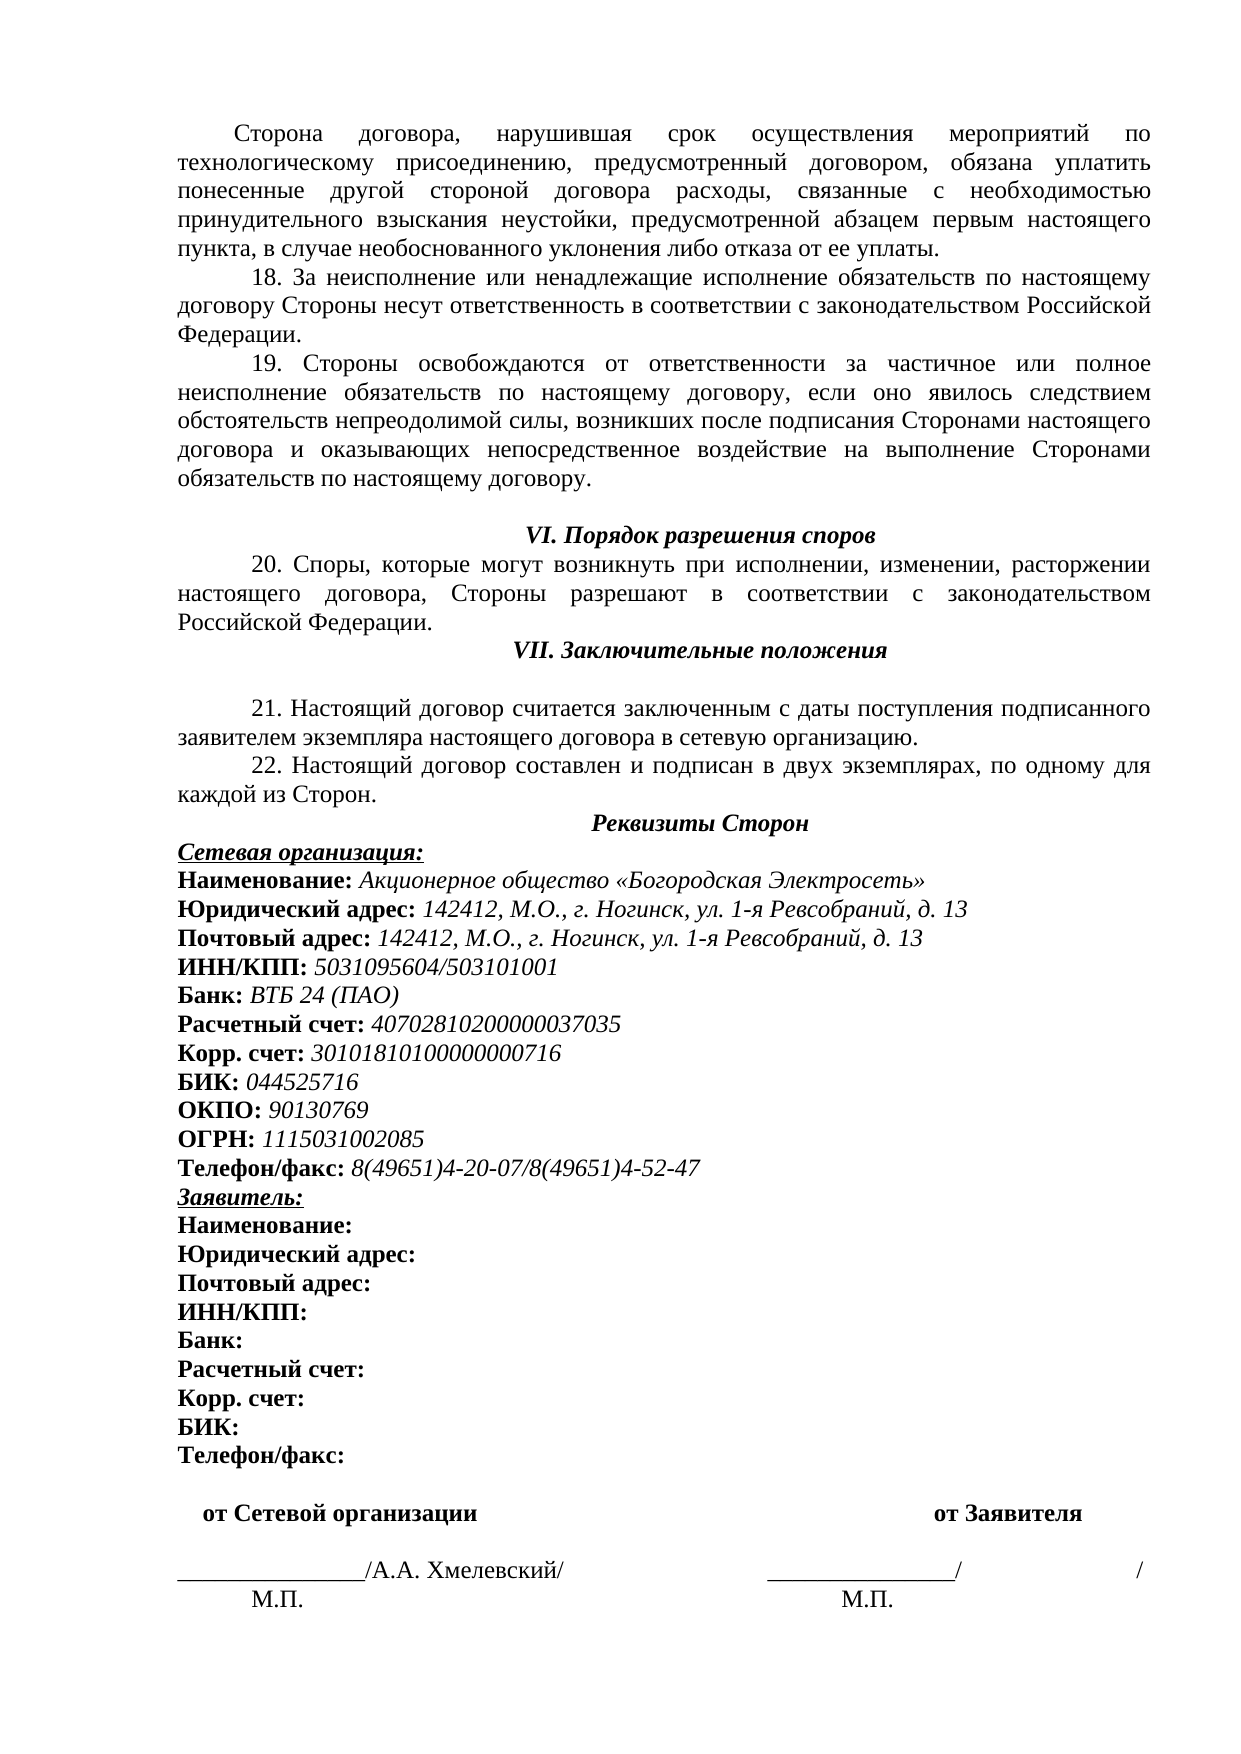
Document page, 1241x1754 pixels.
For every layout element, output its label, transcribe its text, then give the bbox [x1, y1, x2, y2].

text М.П. М.П. [177, 1584, 1152, 1613]
text Сторона договора, нарушившая срок осуществления мероприятий по технологическому присоединению, предусмотренный договором, обязана уплатить понесенные другой стороной договора расходы, связанные с необходимостью принудительного взыскания неустойки, предусмотренной абзацем первым настоящего пункта, в случае необоснованного уклонения либо отказа от ее уплаты. [177, 118, 1152, 262]
text БИК: 044525716 [177, 1067, 1152, 1096]
text Юридический адрес: [177, 1239, 1152, 1268]
text Банк: [177, 1326, 1152, 1354]
text Заявитель: [177, 1182, 1152, 1211]
text Расчетный счет: [177, 1354, 1152, 1383]
text Банк: ВТБ 24 (ПАО) [177, 981, 1152, 1009]
text 19. Стороны освобождаются от ответственности за частичное или полное неисполнение обязательств по настоящему договору, если оно явилось следствием обстоятельств непреодолимой силы, возникших после подписания Сторонами настоящего договора и оказывающих непосредственное воздействие на выполнение Сторонами обязательств по настоящему договору. [177, 348, 1152, 492]
text 22. Настоящий договор составлен и подписан в двух экземплярах, по одному для каждой из Сторон. [177, 751, 1152, 808]
text VI. Порядок разрешения споров [177, 521, 1152, 549]
text ИНН/КПП: [177, 1297, 1152, 1326]
text ОКПО: 90130769 [177, 1096, 1152, 1124]
text 20. Споры, которые могут возникнуть при исполнении, изменении, расторжении настоящего договора, Стороны разрешают в соответствии с законодательством Российской Федерации. [177, 549, 1152, 636]
text Корр. счет: 30101810100000000716 [177, 1038, 1152, 1067]
text Наименование: Акционерное общество «Богородская Электросеть» [177, 866, 1152, 894]
text БИК: [177, 1412, 1152, 1441]
text ОГРН: 1115031002085 [177, 1124, 1152, 1153]
text Сетевая организация: [177, 837, 1152, 866]
text 21. Настоящий договор считается заключенным с даты поступления подписанного заявителем экземпляра настоящего договора в сетевую организацию. [177, 693, 1152, 751]
text Телефон/факс: 8(49651)4-20-07/8(49651)4-52-47 [177, 1153, 1152, 1182]
text Расчетный счет: 40702810200000037035 [177, 1009, 1152, 1038]
text Наименование: [177, 1211, 1152, 1239]
text Почтовый адрес: [177, 1268, 1152, 1297]
text Реквизиты Сторон [177, 808, 1152, 837]
text 18. За неисполнение или ненадлежащие исполнение обязательств по настоящему договору Стороны несут ответственность в соответствии с законодательством Российской Федерации. [177, 262, 1152, 348]
text _______________/А.А. Хмелевский/ _______________/ / [177, 1556, 1152, 1584]
text ИНН/КПП: 5031095604/503101001 [177, 952, 1152, 981]
text VII. Заключительные положения [177, 636, 1152, 664]
text Юридический адрес: 142412, М.О., г. Ногинск, ул. 1-я Ревсобраний, д. 13 [177, 894, 1152, 923]
text от Сетевой организации от Заявителя [177, 1498, 1152, 1527]
text Телефон/факс: [177, 1441, 1152, 1469]
text Корр. счет: [177, 1383, 1152, 1412]
text Почтовый адрес: 142412, М.О., г. Ногинск, ул. 1-я Ревсобраний, д. 13 [177, 923, 1152, 952]
